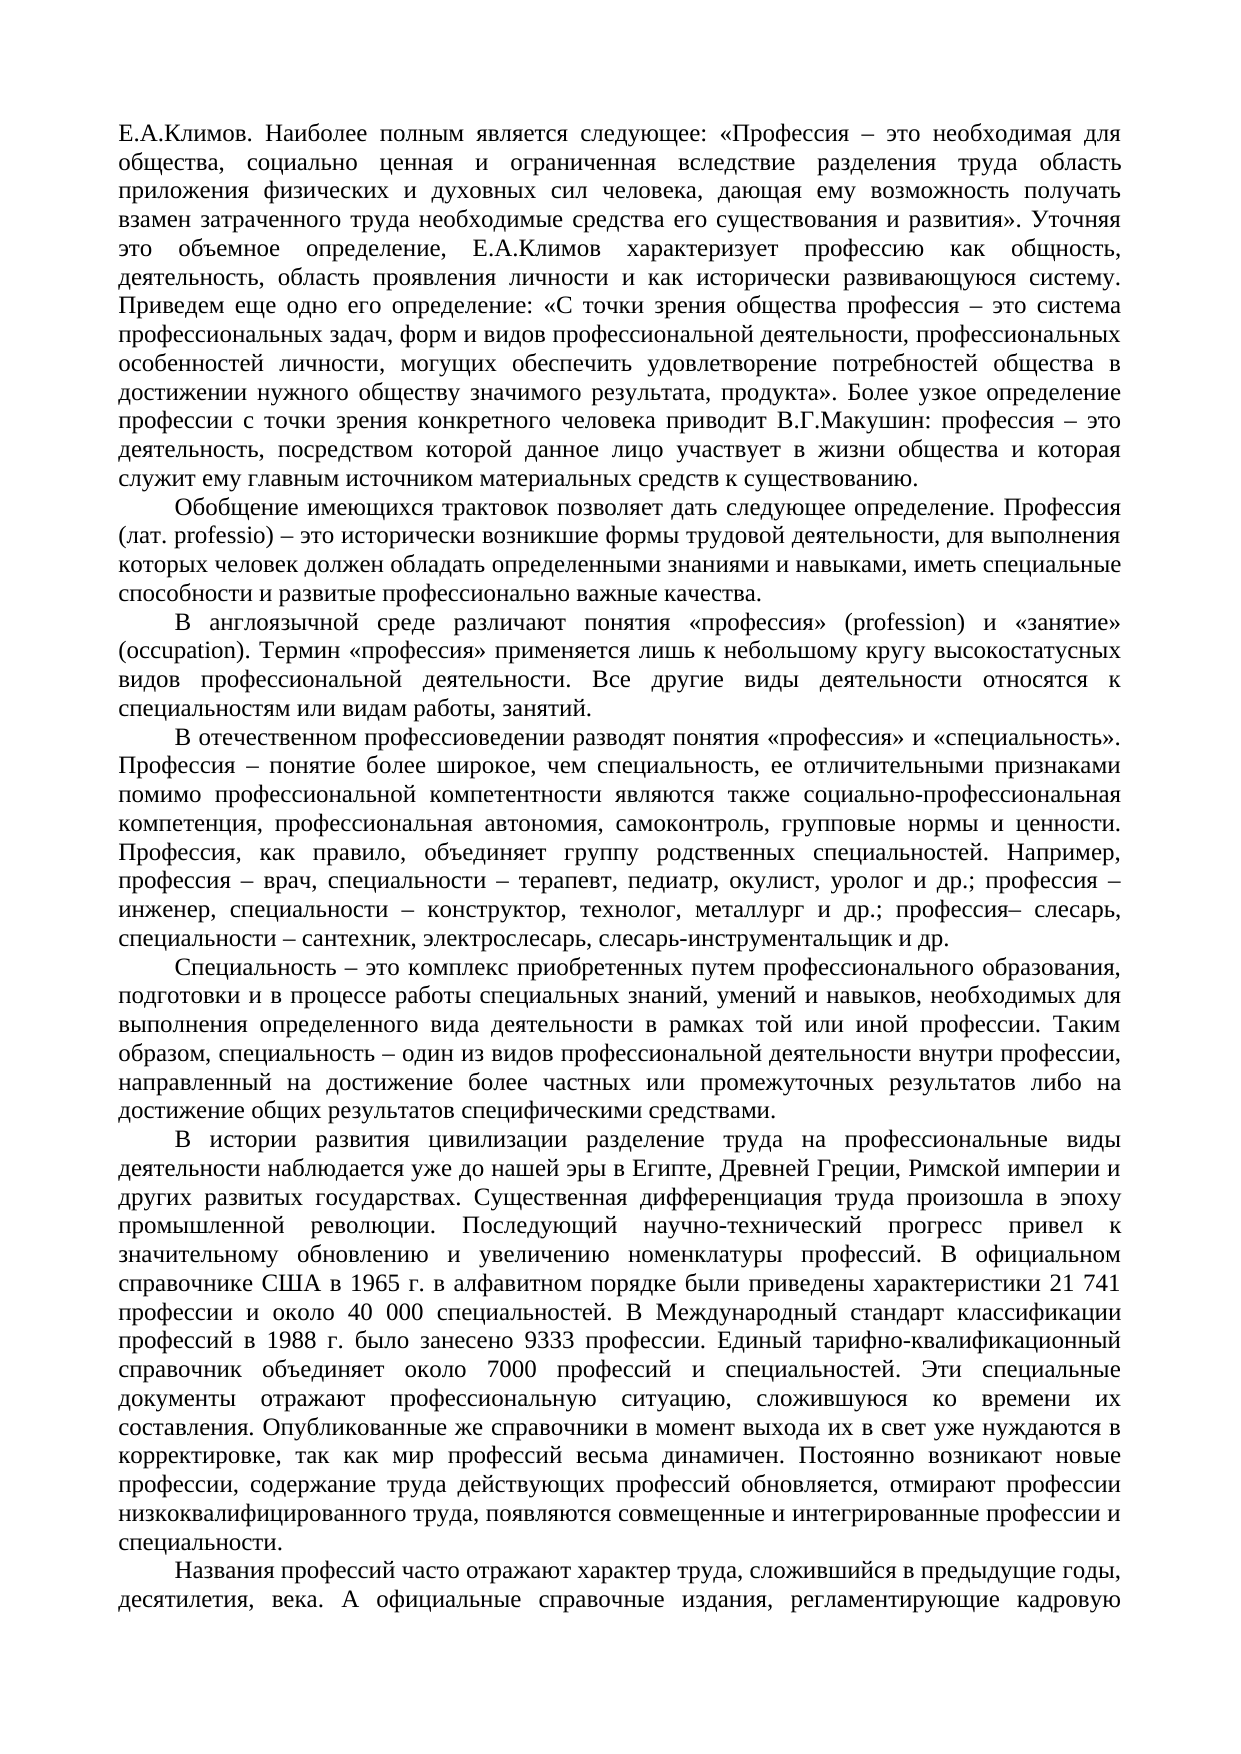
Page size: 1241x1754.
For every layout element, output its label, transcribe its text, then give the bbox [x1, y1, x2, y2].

text Специальность – это комплекс приобретенных путем профессионального образования, подготовки и в процессе работы специальных знаний, умений и навыков, необходимых для выполнения определенного вида деятельности в рамках той или иной профессии. Таким образом, специальность – один из видов профессиональной деятельности внутри профессии, направленный на достижение более частных или промежуточных результатов либо на достижение общих результатов специфическими средствами. [118, 952, 1122, 1124]
text В англоязычной среде различают понятия «профессия» (profession) и «занятие» (occupation). Термин «профессия» применяется лишь к небольшому кругу высокостатусных видов профессиональной деятельности. Все другие виды деятельности относятся к специальностям или видам работы, занятий. [118, 607, 1122, 722]
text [118, 118, 1122, 492]
text В отечественном профессиоведении разводят понятия «профессия» и «специальность». Профессия – понятие более широкое, чем специальность, ее отличительными признаками помимо профессиональной компетентности являются также социально-профессиональная компетенция, профессиональная автономия, самоконтроль, групповые нормы и ценности. Профессия, как правило, объединяет группу родственных специальностей. Например, профессия – врач, специальности – терапевт, педиатр, окулист, уролог и др.; профессия – инженер, специальности – конструктор, технолог, металлург и др.; профессия– слесарь, специальности – сантехник, электрослесарь, слесарь-инструментальщик и др. [118, 722, 1122, 952]
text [118, 1556, 1122, 1613]
text В истории развития цивилизации разделение труда на профессиональные виды деятельности наблюдается уже до нашей эры в Египте, Древней Греции, Римской империи и других развитых государствах. Существенная дифференциация труда произошла в эпоху промышленной революции. Последующий научно-технический прогресс привел к значительному обновлению и увеличению номенклатуры профессий. В официальном справочнике США в . в алфавитном порядке были приведены характеристики 21 741 профессии и около 40 000 специальностей. В Международный стандарт классификации профессий в . было занесено 9333 профессии. Единый тарифно-квалификационный справочник объединяет около 7000 профессий и специальностей. Эти специальные документы отражают профессиональную ситуацию, сложившуюся ко времени их составления. Опубликованные же справочники в момент выхода их в свет уже нуждаются в корректировке, так как мир профессий весьма динамичен. Постоянно возникают новые профессии, содержание труда действующих профессий обновляется, отмирают профессии низкоквалифицированного труда, появляются совмещенные и интегрированные профессии и специальности. [118, 1124, 1122, 1556]
text Обобщение имеющихся трактовок позволяет дать следующее определение. Профессия (лат. professio) – это исторически возникшие формы трудовой деятельности, для выполнения которых человек должен обладать определенными знаниями и навыками, иметь специальные способности и развитые профессионально важные качества. [118, 492, 1122, 607]
